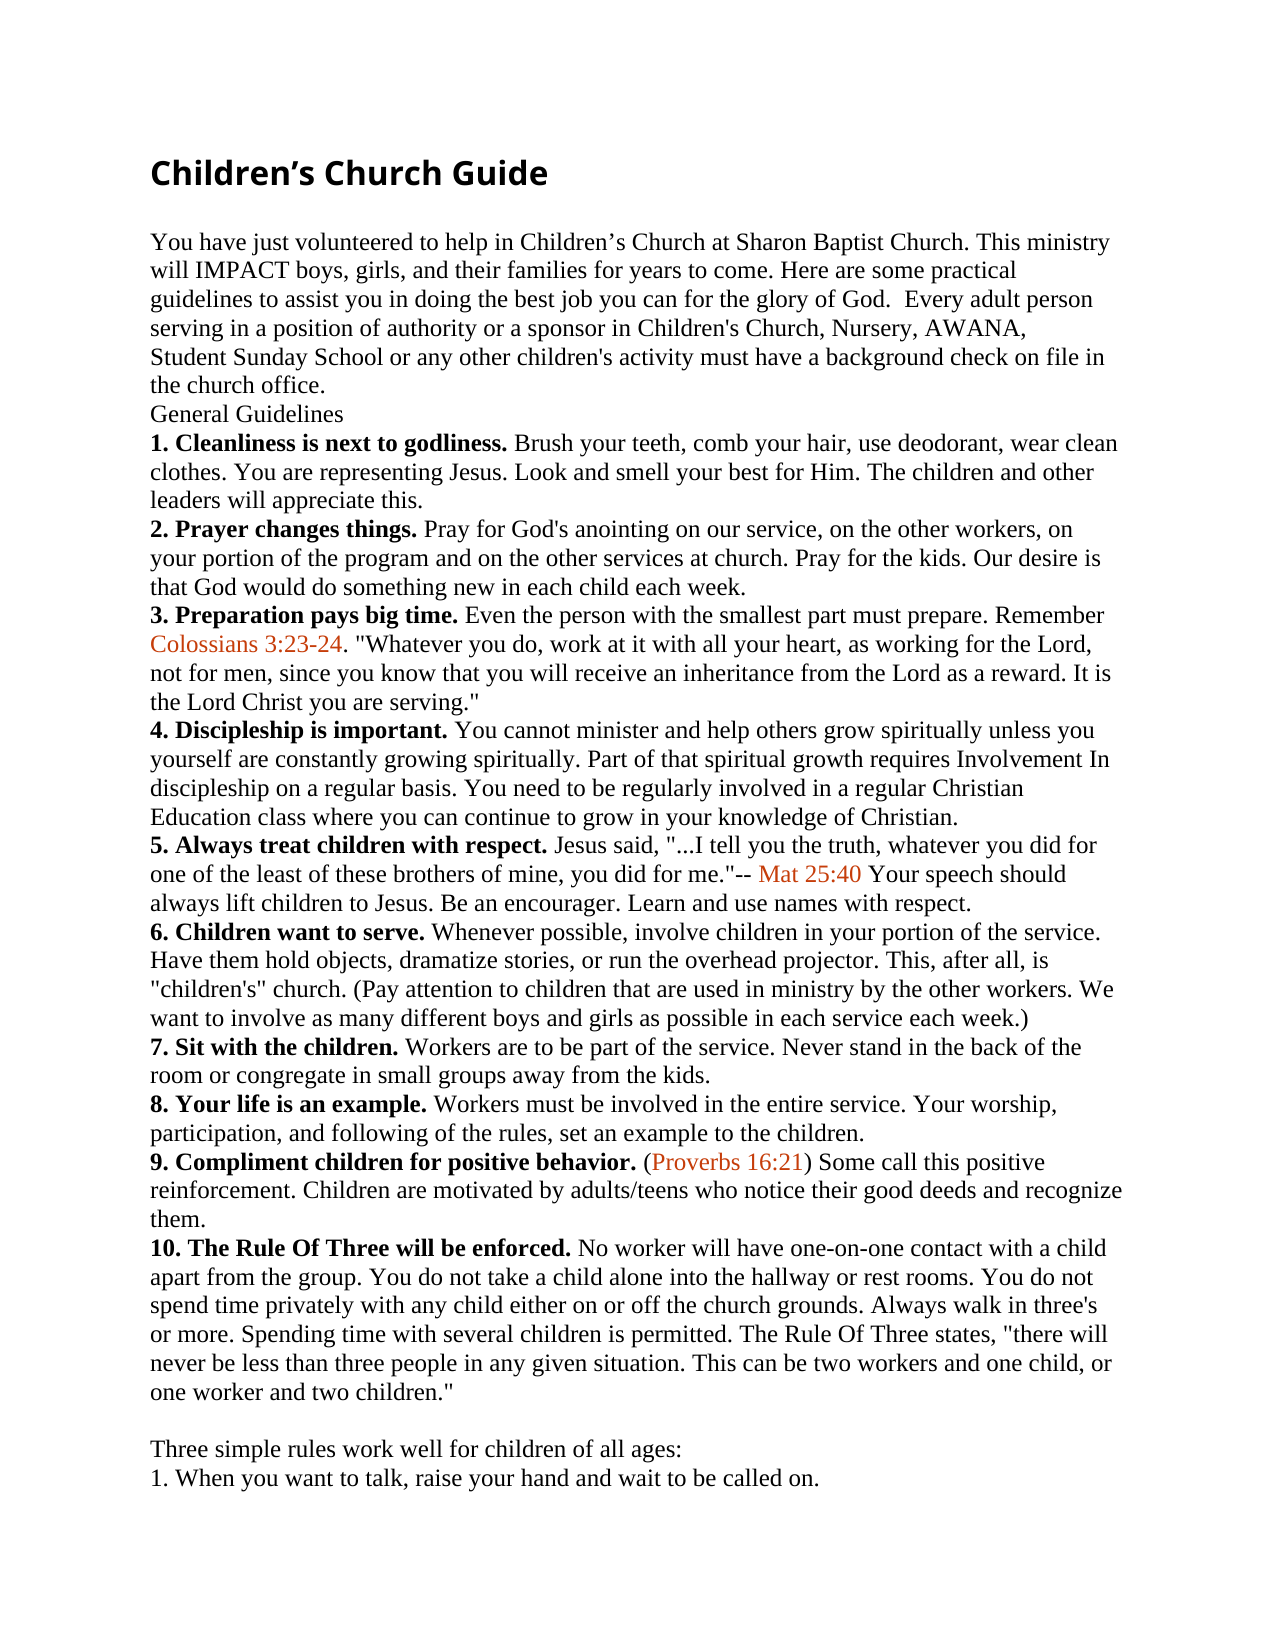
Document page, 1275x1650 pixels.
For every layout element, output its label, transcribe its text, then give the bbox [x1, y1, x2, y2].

text 9. Compliment children for positive behavior. (Proverbs 16:21) Some call this positive reinforcement. Children are motivated by adults/teens who notice their good deeds and recognize them. [150, 1147, 1125, 1233]
text 2. Prayer changes things. Pray for God's anointing on our service, on the other workers, on your portion of the program and on the other services at church. Pray for the kids. Our desire is that God would do something new in each child each week. [150, 514, 1125, 600]
subtitle Children’s Church Guide [150, 150, 1125, 195]
text 1. Cleanliness is next to godliness. Brush your teeth, comb your hair, use deodorant, wear clean clothes. You are representing Jesus. Look and smell your best for Him. The children and other leaders will appreciate this. [150, 428, 1125, 514]
text 7. Sit with the children. Workers are to be part of the service. Never stand in the back of the room or congregate in small groups away from the kids. [150, 1032, 1125, 1089]
text 6. Children want to serve. Whenever possible, involve children in your portion of the service. Have them hold objects, dramatize stories, or run the overhead projector. This, after all, is "children's" church. (Pay attention to children that are used in ministry by the other workers. We want to involve as many different boys and girls as possible in each service each week.) [150, 917, 1125, 1032]
text 4. Discipleship is important. You cannot minister and help others grow spiritually unless you yourself are constantly growing spiritually. Part of that spiritual growth requires Involvement In discipleship on a regular basis. You need to be regularly involved in a regular Christian Education class where you can continue to grow in your knowledge of Christian. [150, 715, 1125, 830]
text 3. Preparation pays big time. Even the person with the smallest part must prepare. Remember Colossians 3:23-24. "Whatever you do, work at it with all your heart, as working for the Lord, not for men, since you know that you will receive an inheritance from the Lord as a reward. It is the Lord Christ you are serving." [150, 600, 1125, 715]
text Three simple rules work well for children of all ages: [150, 1434, 1125, 1463]
text 10. The Rule Of Three will be enforced. No worker will have one-on-one contact with a child apart from the group. You do not take a child alone into the hallway or rest rooms. You do not spend time privately with any child either on or off the church grounds. Always walk in three's or more. Spending time with several children is permitted. The Rule Of Three states, "there will never be less than three people in any given situation. This can be two workers and one child, or one worker and two children." [150, 1233, 1125, 1405]
text 5. Always treat children with respect. Jesus said, "...I tell you the truth, whatever you did for one of the least of these brothers of mine, you did for me."-- Mat 25:40 Your speech should always lift children to Jesus. Be an encourager. Learn and use names with respect. [150, 830, 1125, 917]
text 8. Your life is an example. Workers must be involved in the entire service. Your worship, participation, and following of the rules, set an example to the children. [150, 1089, 1125, 1147]
text General Guidelines [150, 399, 1125, 428]
text 1. When you want to talk, raise your hand and wait to be called on. [150, 1463, 1125, 1492]
text You have just volunteered to help in Children’s Church at Sharon Baptist Church. This ministry will IMPACT boys, girls, and their families for years to come. Here are some practical guidelines to assist you in doing the best job you can for the glory of God. Every adult person serving in a position of authority or a sponsor in Children's Church, Nursery, AWANA, Student Sunday School or any other children's activity must have a background check on file in the church office. [150, 227, 1125, 399]
